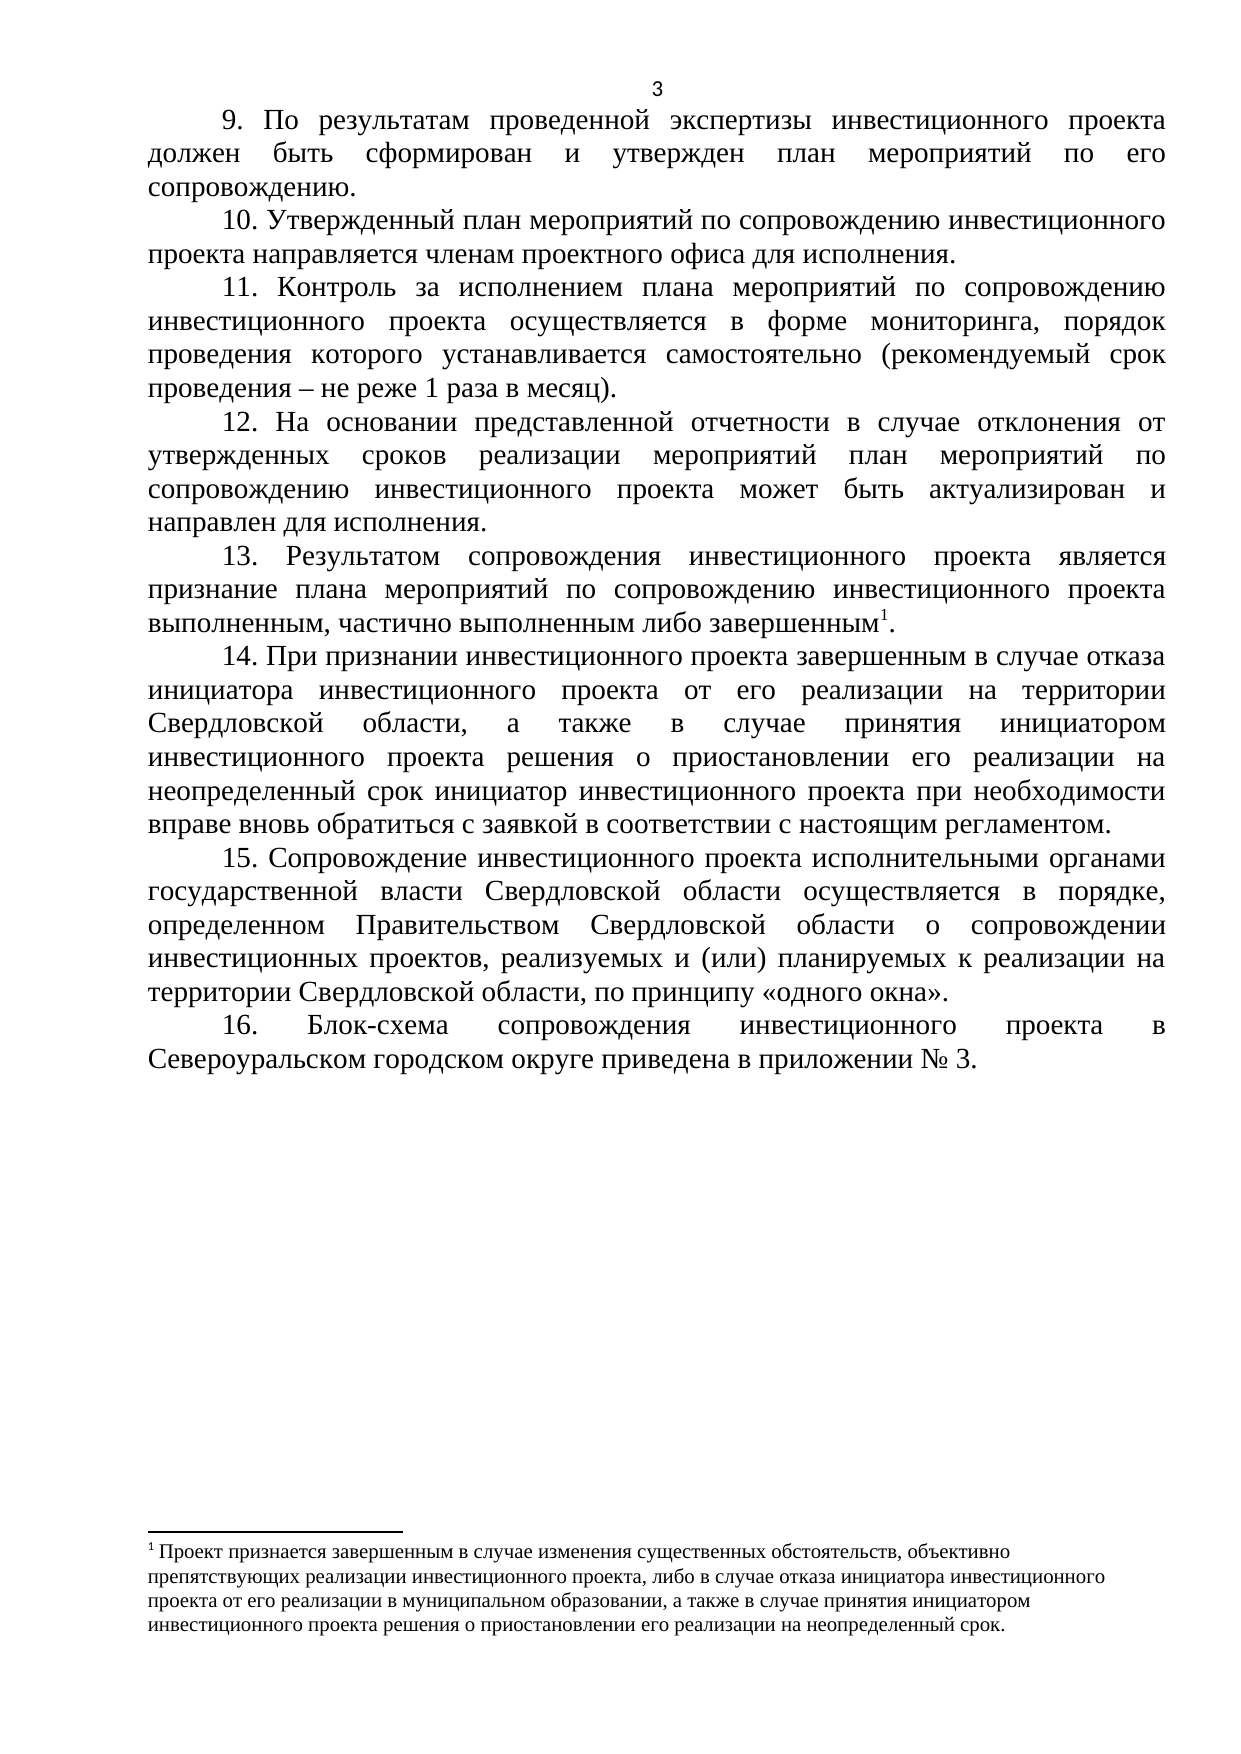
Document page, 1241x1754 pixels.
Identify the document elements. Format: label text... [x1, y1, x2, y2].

text 13. Результатом сопровождения инвестиционного проекта является признание плана мероприятий по сопровождению инвестиционного проекта выполненным, частично выполненным либо завершенным. [148, 538, 1167, 638]
text 11. Контроль за исполнением плана мероприятий по сопровождению инвестиционного проекта осуществляется в форме мониторинга, порядок проведения которого устанавливается самостоятельно (рекомендуемый срок проведения – не реже 1 раза в месяц). [148, 269, 1167, 404]
text 16. Блок-схема сопровождения инвестиционного проекта в Североуральском городском округе приведена в приложении № 3. [148, 1007, 1167, 1074]
text 15. Сопровождение инвестиционного проекта исполнительными органами государственной власти Свердловской области осуществляется в порядке, определенном Правительством Свердловской области о сопровождении инвестиционных проектов, реализуемых и (или) планируемых к реализации на территории Свердловской области, по принципу «одного окна». [148, 840, 1167, 1007]
text 9. По результатам проведенной экспертизы инвестиционного проекта должен быть сформирован и утвержден план мероприятий по его сопровождению. [148, 102, 1167, 202]
text 10. Утвержденный план мероприятий по сопровождению инвестиционного проекта направляется членам проектного офиса для исполнения. [148, 202, 1167, 269]
text 12. На основании представленной отчетности в случае отклонения от утвержденных сроков реализации мероприятий план мероприятий по сопровождению инвестиционного проекта может быть актуализирован и направлен для исполнения. [148, 404, 1167, 538]
text 14. При признании инвестиционного проекта завершенным в случае отказа инициатора инвестиционного проекта от его реализации на территории Свердловской области, а также в случае принятия инициатором инвестиционного проекта решения о приостановлении его реализации на неопределенный срок инициатор инвестиционного проекта при необходимости вправе вновь обратиться с заявкой в соответствии с настоящим регламентом. [148, 638, 1167, 840]
